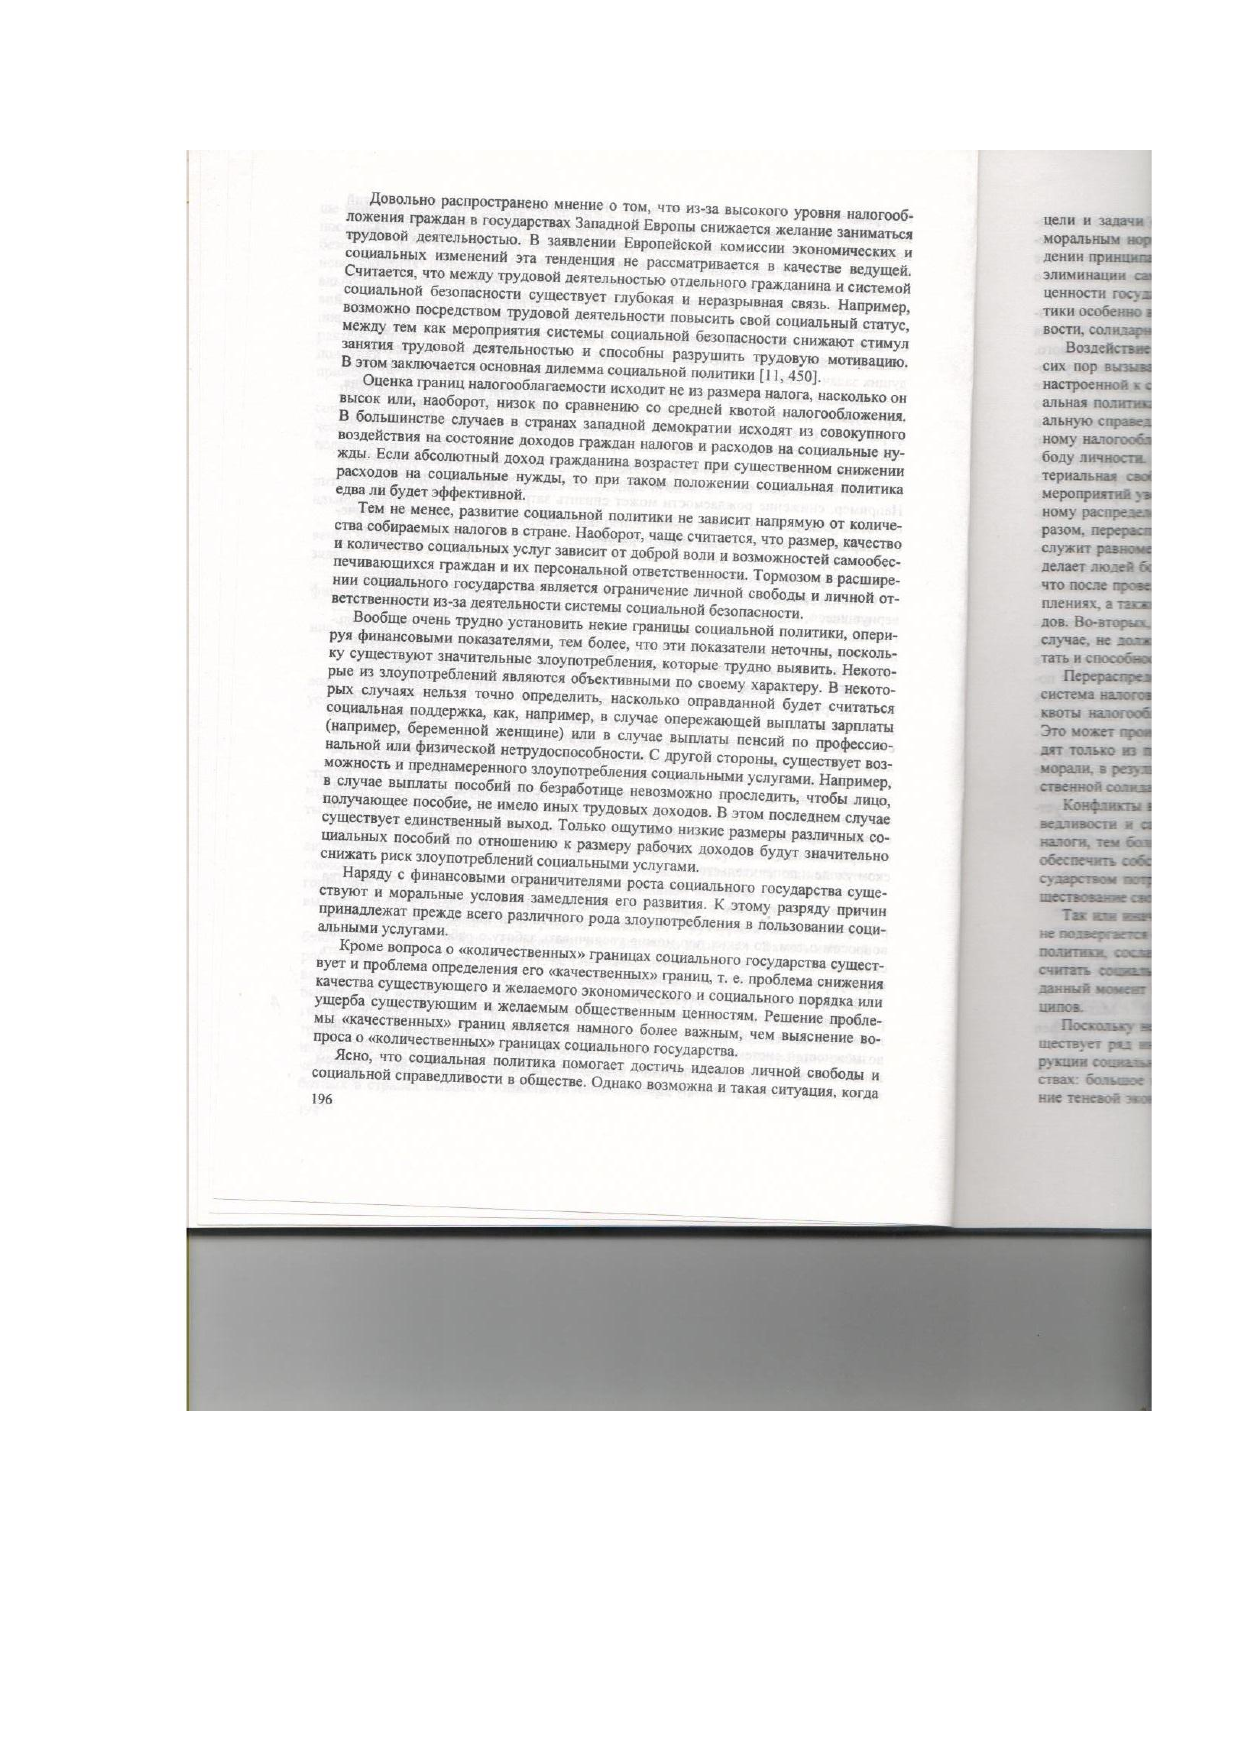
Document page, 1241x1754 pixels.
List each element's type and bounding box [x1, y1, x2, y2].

picture [177, 150, 1152, 1411]
